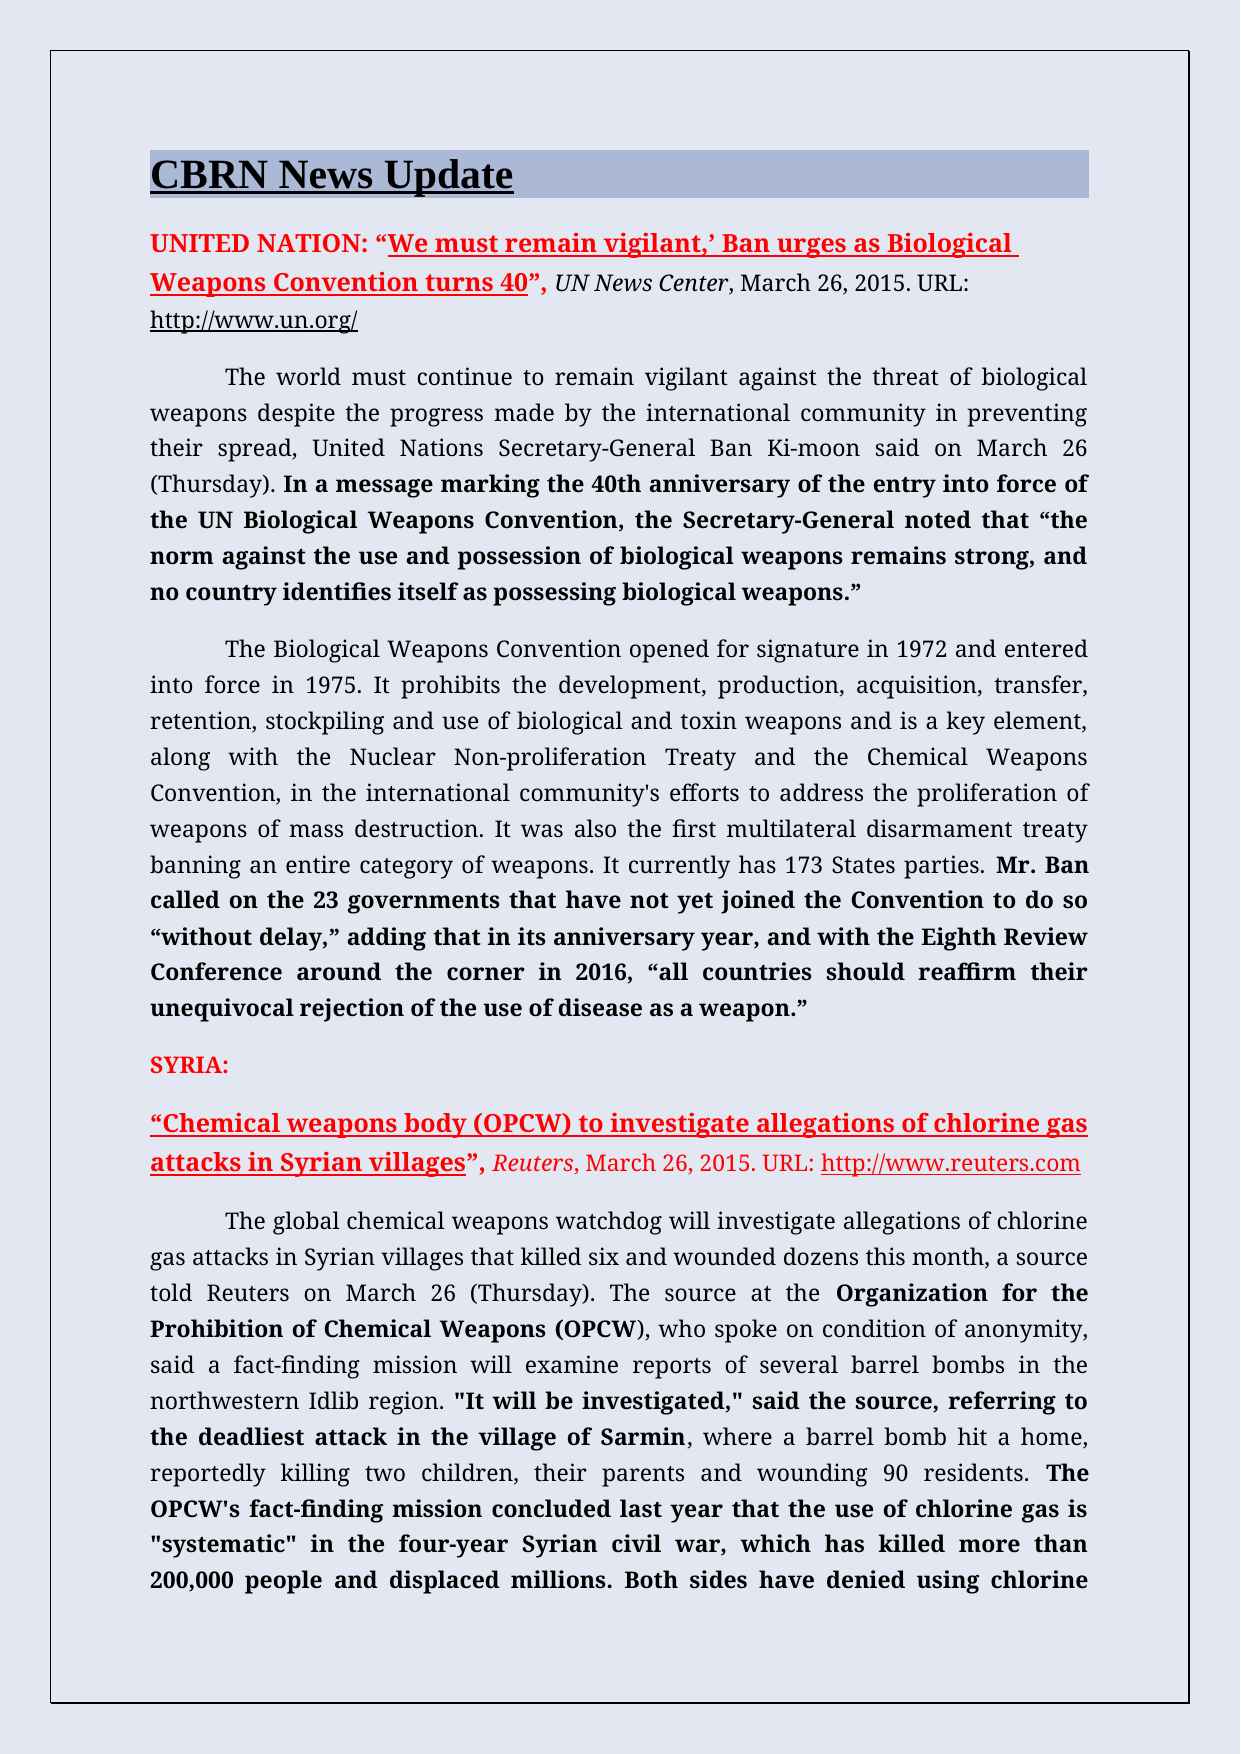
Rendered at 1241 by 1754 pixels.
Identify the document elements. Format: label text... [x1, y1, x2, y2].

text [150, 1205, 1089, 1596]
text SYRIA: [150, 1049, 1089, 1080]
text CBRN News Update [150, 150, 1089, 198]
text UNITED NATION: “We must remain vigilant,’ Ban urges as Biological Weapons Convention turns 40”, UN News Center, March 26, 2015. URL: http://www.un.org/ [150, 226, 1089, 335]
text The world must continue to remain vigilant against the threat of biological weapons despite the progress made by the international community in preventing their spread, United Nations Secretary-General Ban Ki-moon said on March 26 (Thursday). In a message marking the 40th anniversary of the entry into force of the UN Biological Weapons Convention, the Secretary-General noted that “the norm against the use and possession of biological weapons remains strong, and no country identifies itself as possessing biological weapons.” [150, 361, 1089, 607]
text The Biological Weapons Convention opened for signature in 1972 and entered into force in 1975. It prohibits the development, production, acquisition, transfer, retention, stockpiling and use of biological and toxin weapons and is a key element, along with the Nuclear Non-proliferation Treaty and the Chemical Weapons Convention, in the international community's efforts to address the proliferation of weapons of mass destruction. It was also the first multilateral disarmament treaty banning an entire category of weapons. It currently has 173 States parties. Mr. Ban called on the 23 governments that have not yet joined the Convention to do so “without delay,” adding that in its anniversary year, and with the Eighth Review Conference around the corner in 2016, “all countries should reaffirm their unequivocal rejection of the use of disease as a weapon.” [150, 633, 1089, 1023]
text “Chemical weapons body (OPCW) to investigate allegations of chlorine gas attacks in Syrian villages”, Reuters, March 26, 2015. URL: http://www.reuters.com [150, 1106, 1089, 1179]
